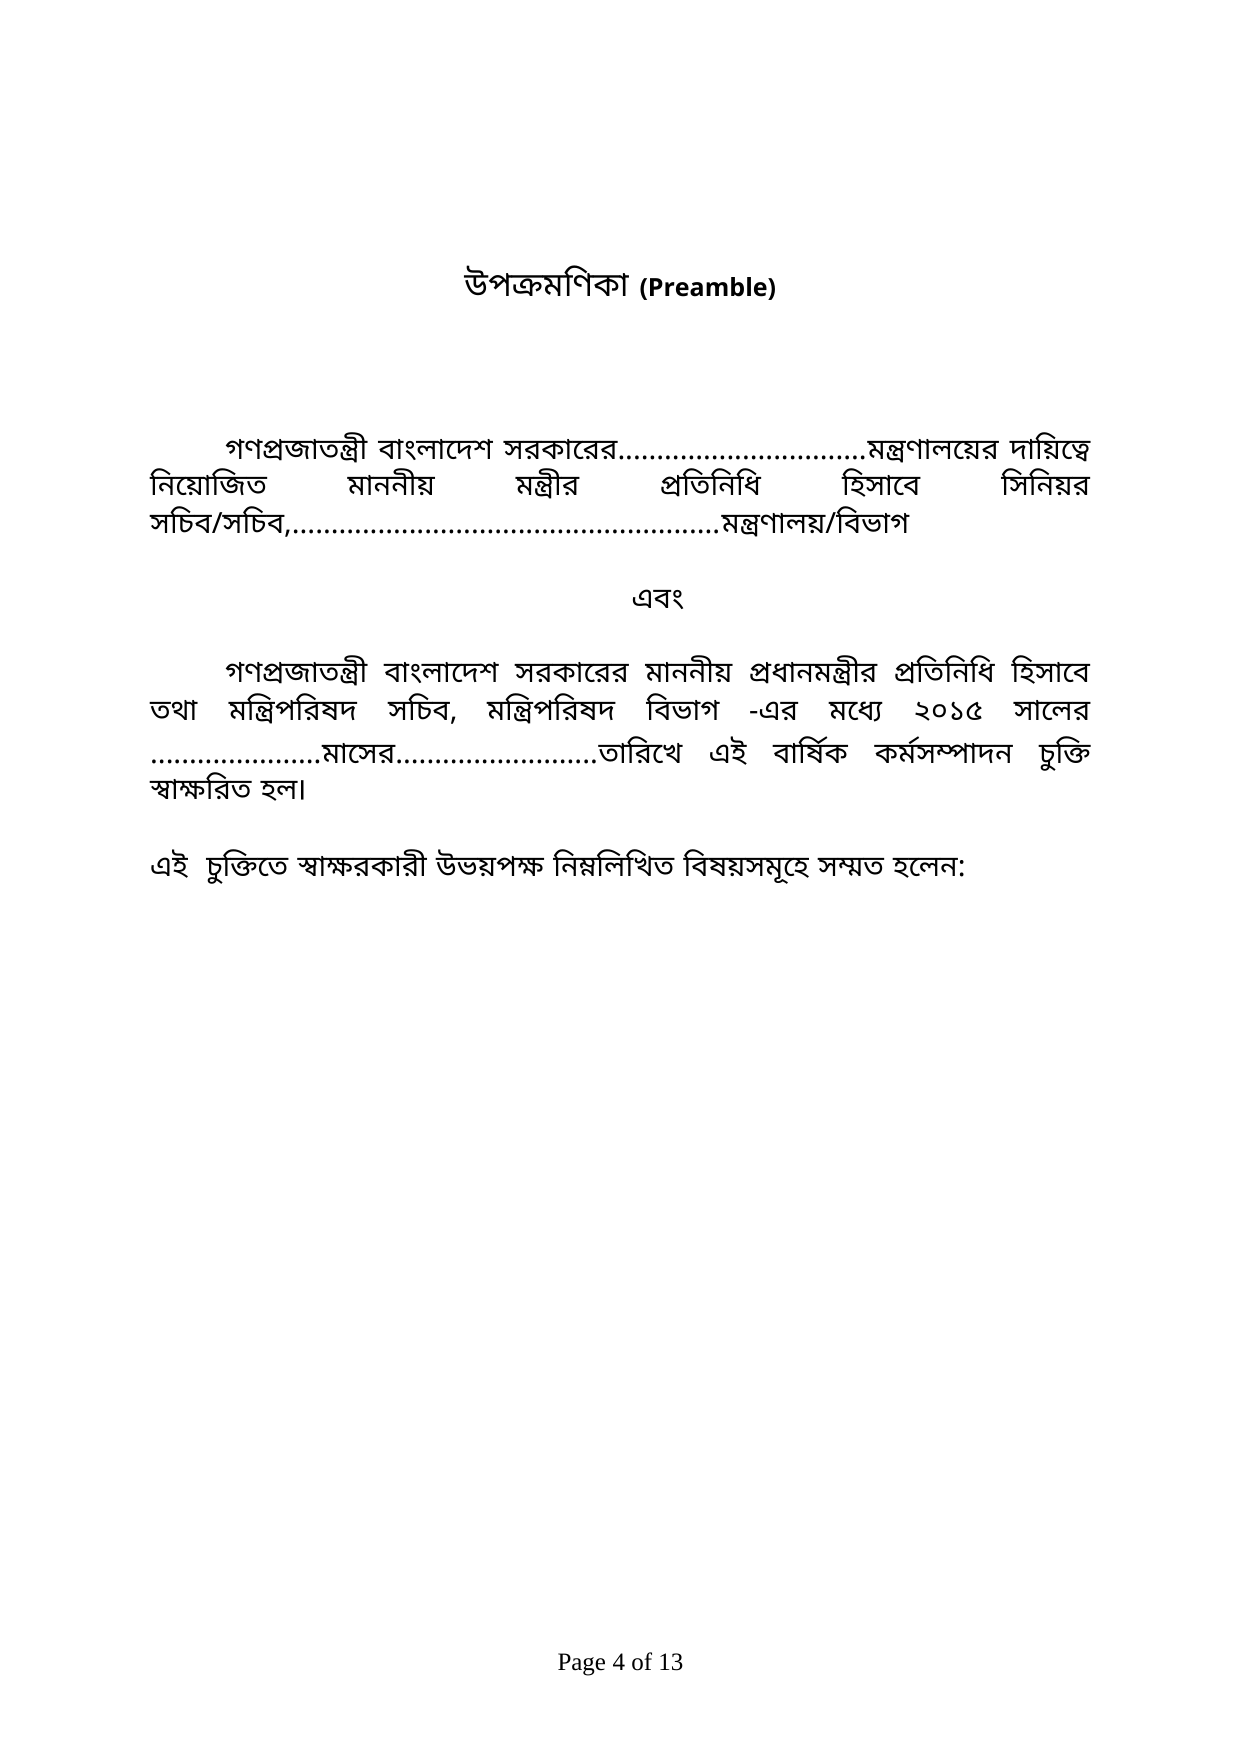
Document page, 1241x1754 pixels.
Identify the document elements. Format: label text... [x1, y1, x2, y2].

text উপক্রমণিকা (Preamble) [150, 265, 1090, 304]
text এই চুক্তিতে স্বাক্ষরকারী উভয়পক্ষ নিম্নলিখিত বিষয়সমূহে সম্মত হলেন: [150, 846, 1090, 885]
text এবং [150, 582, 1090, 616]
text গণপ্রজাতন্ত্রী বাংলাদেশ সরকারের................................মন্ত্রণালয়ের দায়িত্বে নিয়োজিত মাননীয় মন্ত্রীর প্রতিনিধি হিসাবে সিনিয়র সচিব/সচিব,.......................................................মন্ত্রণালয়/বিভাগ [150, 429, 1090, 542]
text গণপ্রজাতন্ত্রী বাংলাদেশ সরকারের মাননীয় প্রধানমন্ত্রীর প্রতিনিধি হিসাবে তথা মন্ত্রিপরিষদ সচিব, মন্ত্রিপরিষদ বিভাগ -এর মধ্যে ২০১৫ সালের ......................মাসের..........................তারিখে এই বার্ষিক কর্মসম্পাদন চুক্তি স্বাক্ষরিত হল। [150, 655, 1090, 806]
